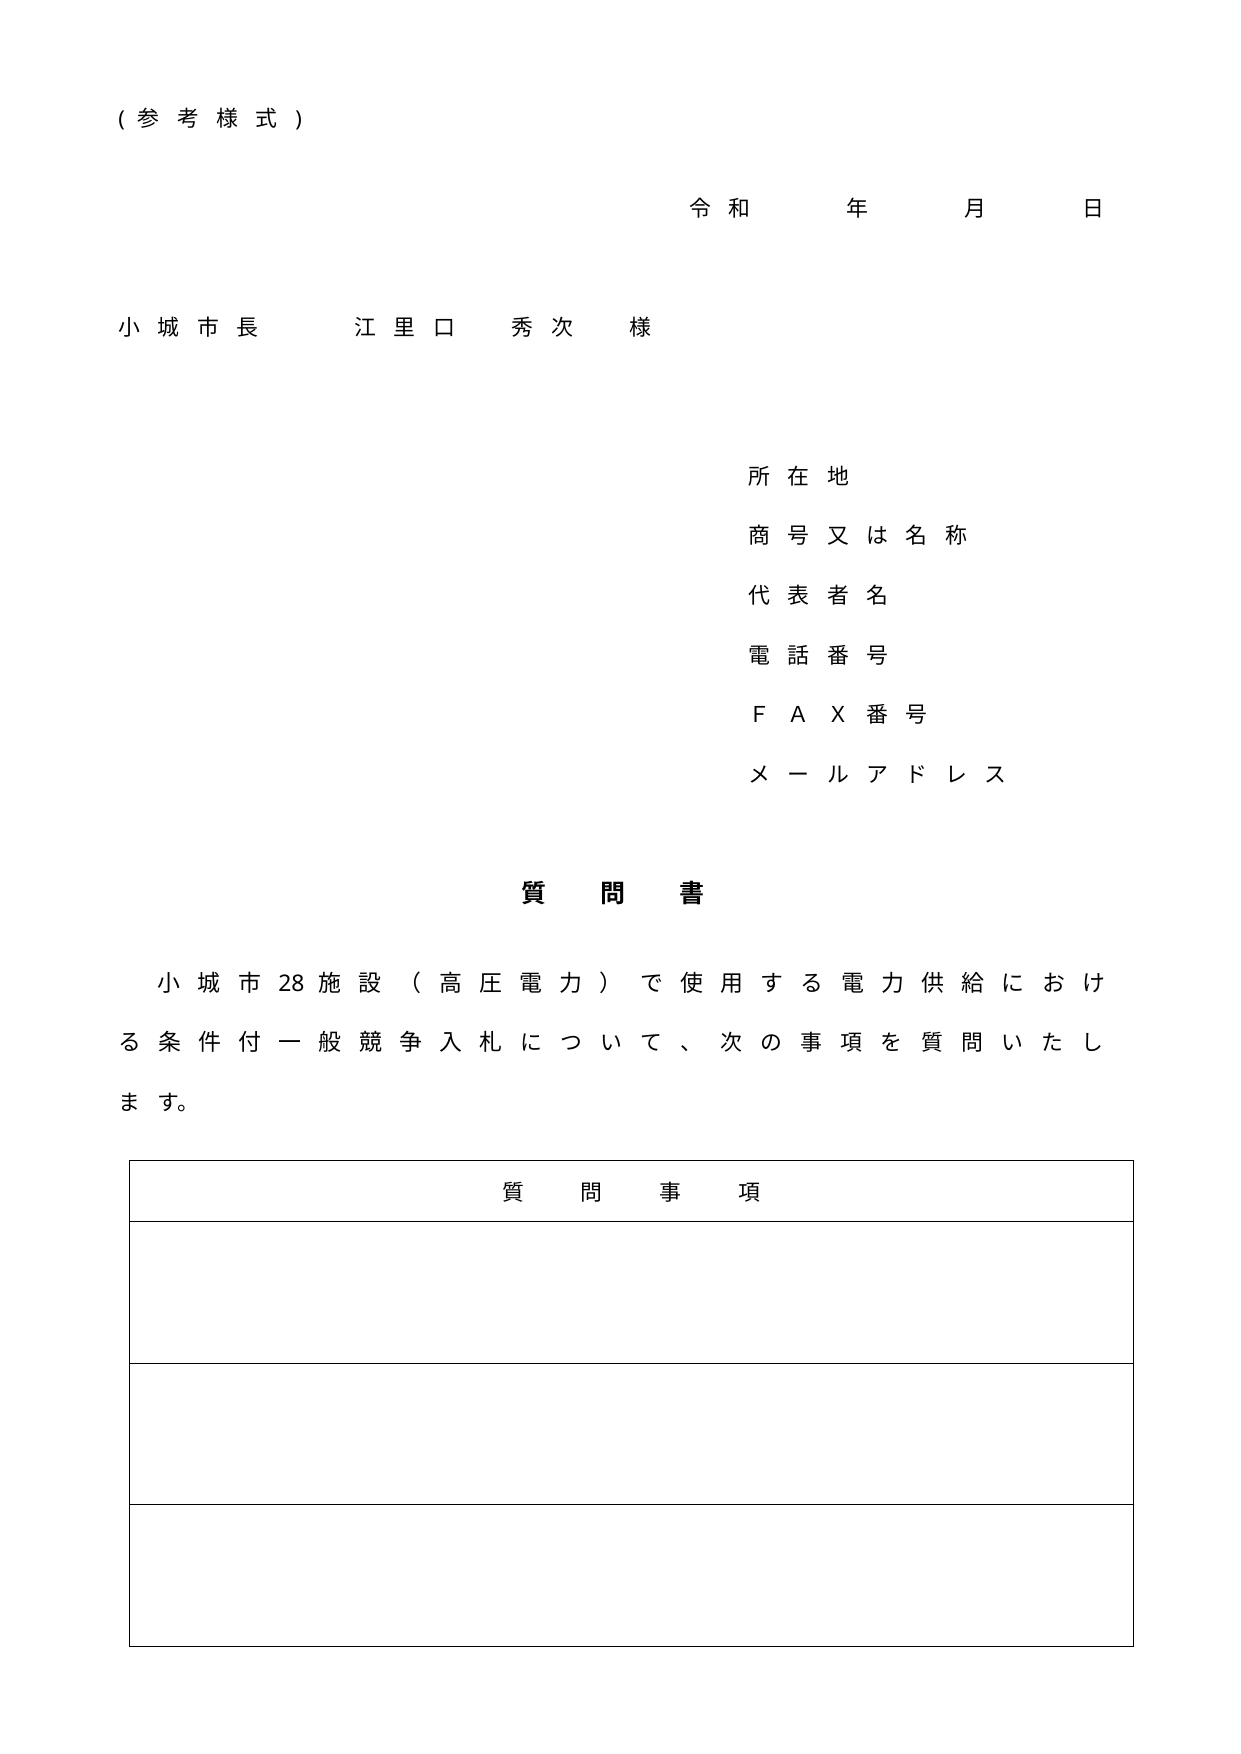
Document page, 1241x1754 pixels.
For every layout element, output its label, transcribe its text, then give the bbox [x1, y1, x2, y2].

text 小城市長 江里口 秀次 様 [118, 296, 1122, 356]
text メールアドレス [118, 743, 1122, 802]
text ＦＡＸ番号 [450, 683, 1122, 743]
text 商号又は名称 [118, 504, 1122, 564]
table_cell [130, 1505, 1133, 1646]
text 質 問 書 [118, 862, 1122, 922]
text 所在地 [450, 445, 1122, 504]
text 代表者名 [118, 564, 1122, 624]
table_cell [130, 1364, 1133, 1504]
text (参考様式) [118, 87, 1100, 147]
table_header 質 問 事 項 [130, 1161, 1133, 1221]
text 令和 年 月 日 [118, 177, 1122, 236]
text 小城市28施設（高圧電力）で使用する電力供給における条件付一般競争入札について、次の事項を質問いたします。 [118, 951, 1122, 1130]
text 電話番号 [450, 624, 1122, 683]
table_cell [130, 1222, 1133, 1362]
